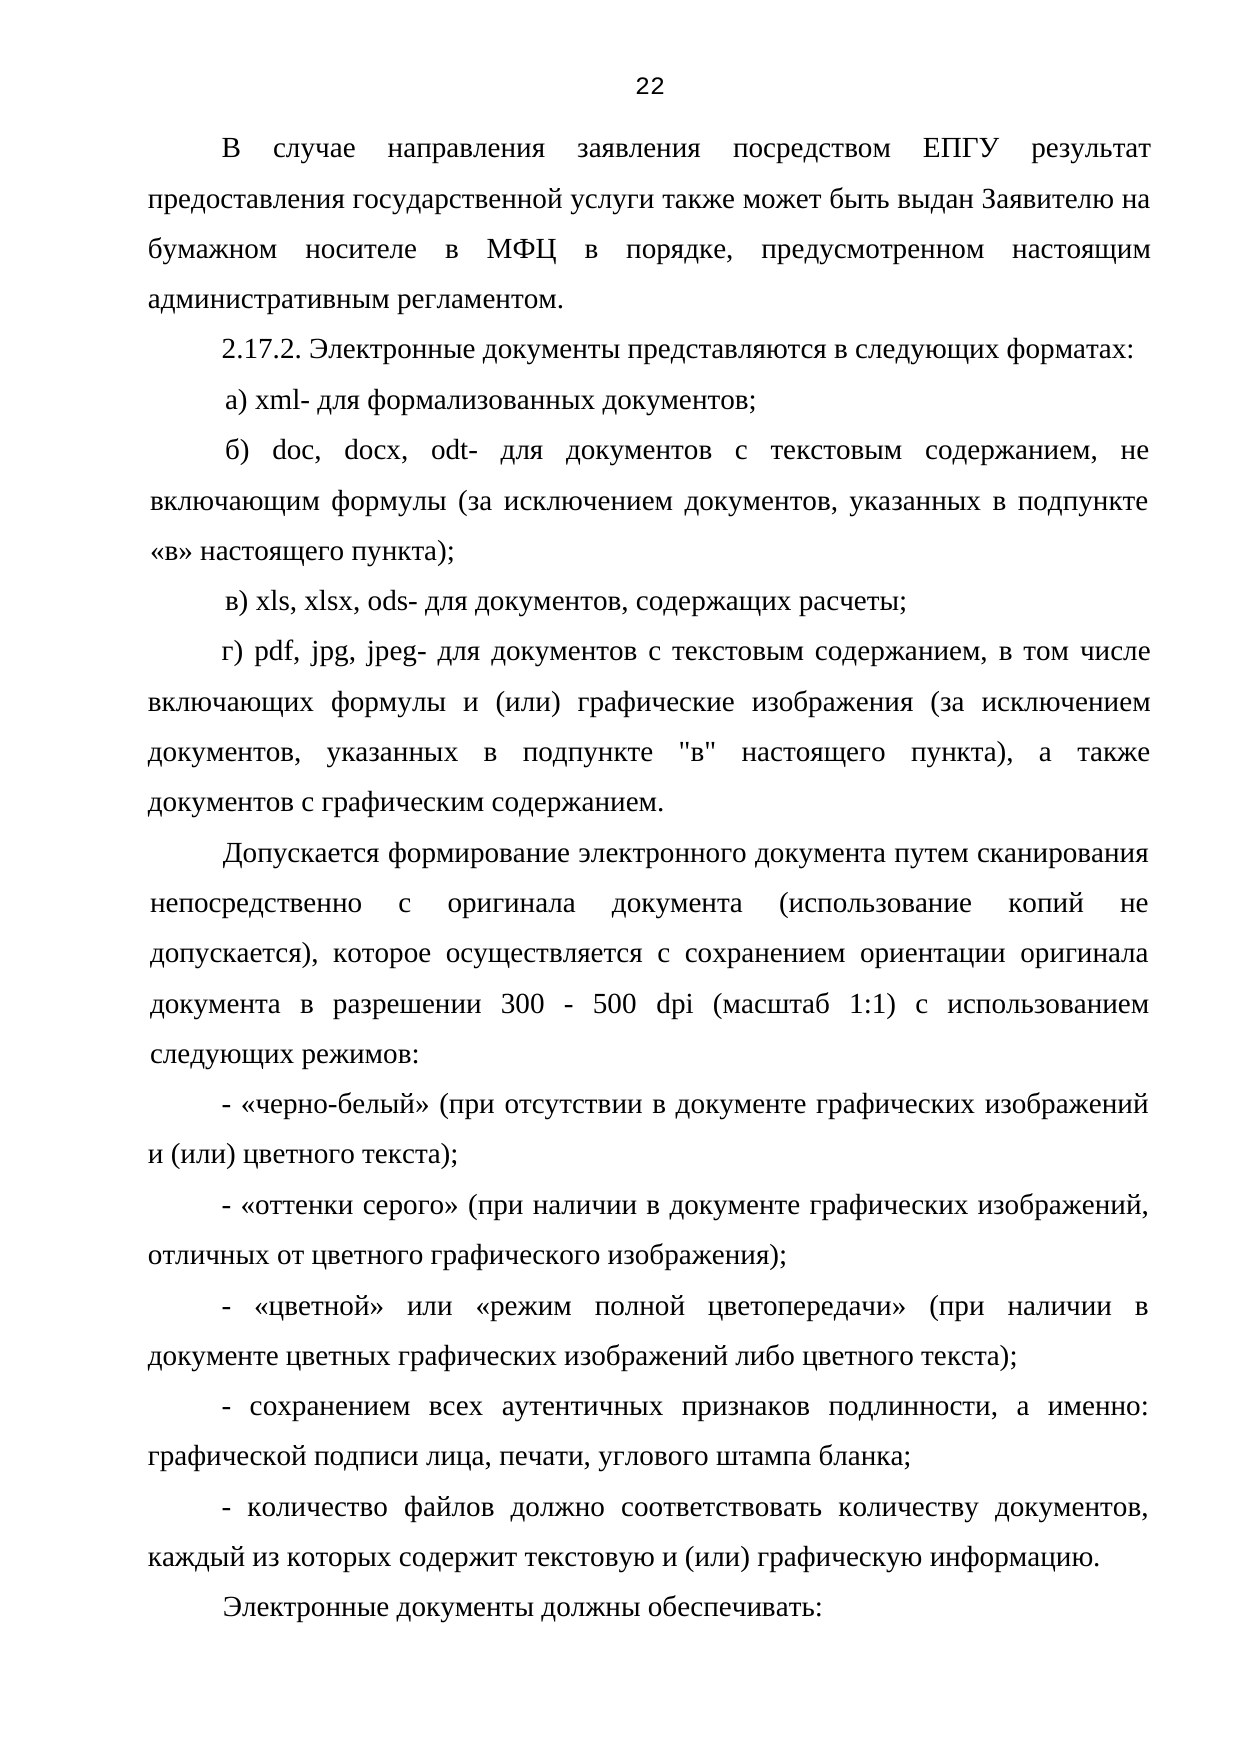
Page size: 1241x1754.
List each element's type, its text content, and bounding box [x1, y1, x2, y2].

text 2.17.2. Электронные документы представляются в следующих форматах: [148, 332, 1152, 365]
text - сохранением всех аутентичных признаков подлинности, а именно: графической подписи лица, печати, углового штампа бланка; [148, 1388, 1149, 1472]
text - количество файлов должно соответствовать количеству документов, каждый из которых содержит текстовую и (или) графическую информацию. [148, 1489, 1149, 1573]
text - «черно-белый» (при отсутствии в документе графических изображений и (или) цветного текста); [148, 1086, 1149, 1170]
text Электронные документы должны обеспечивать: [150, 1589, 1152, 1623]
text - «цветной» или «режим полной цветопередачи» (при наличии в документе цветных графических изображений либо цветного текста); [148, 1288, 1149, 1371]
text в) xls, xlsx, ods- для документов, содержащих расчеты; [150, 583, 1152, 617]
text б) doc, docx, odt- для документов с текстовым содержанием, не включающим формулы (за исключением документов, указанных в подпункте «в» настоящего пункта); [150, 432, 1149, 566]
text г) pdf, jpg, jpeg- для документов с текстовым содержанием, в том числе включающих формулы и (или) графические изображения (за исключением документов, указанных в подпункте "в" настоящего пункта), а также документов с графическим содержанием. [148, 633, 1152, 818]
text - «оттенки серого» (при наличии в документе графических изображений, отличных от цветного графического изображения); [148, 1187, 1149, 1271]
text В случае направления заявления посредством ЕПГУ результат предоставления государственной услуги также может быть выдан Заявителю на бумажном носителе в МФЦ в порядке, предусмотренном настоящим административным регламентом. [148, 130, 1152, 315]
text а) xml- для формализованных документов; [150, 382, 1152, 416]
text Допускается формирование электронного документа путем сканирования непосредственно с оригинала документа (использование копий не допускается), которое осуществляется с сохранением ориентации оригинала документа в разрешении 300 - 500 dpi (масштаб 1:1) с использованием следующих режимов: [150, 835, 1149, 1069]
